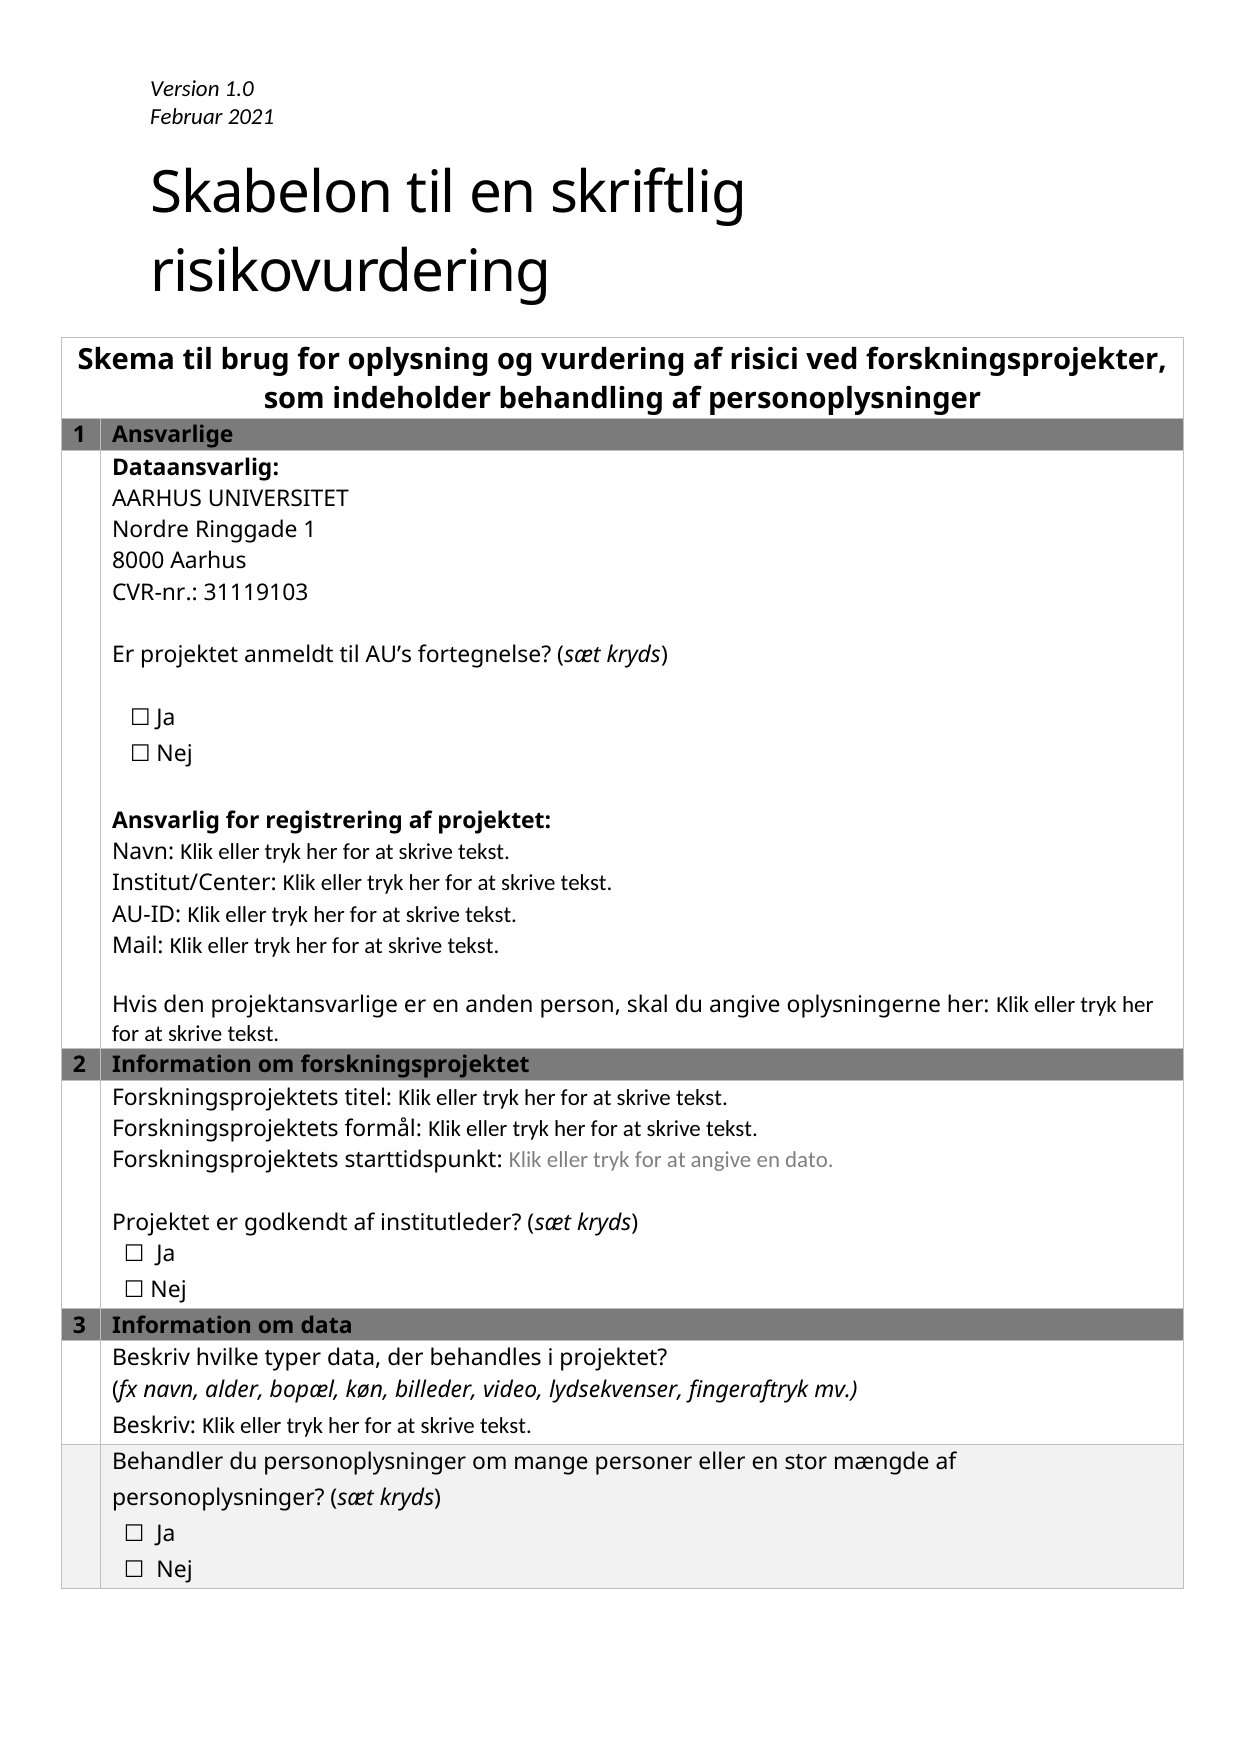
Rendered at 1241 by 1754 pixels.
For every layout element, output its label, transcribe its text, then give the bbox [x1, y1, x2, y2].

table_cell 3 [62, 1309, 100, 1340]
table_cell 1 [62, 419, 100, 450]
table_cell 2 [62, 1049, 100, 1080]
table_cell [101, 1445, 1183, 1588]
table_cell Ansvarlige [101, 419, 1183, 450]
title Skabelon til en skriftlig risikovurdering [150, 150, 1090, 309]
table_cell [62, 1081, 100, 1308]
table_header Skema til brug for oplysning og vurdering af risici ved forskningsprojekter, som indeholder behandling af personoplysninger [62, 338, 1183, 417]
table_cell Information om data [101, 1309, 1183, 1340]
table_cell Forskningsprojektets titel: Forskningsprojektets formål: Forskningsprojektets starttidspunkt: Projektet er godkendt af institutleder? (sæt kryds) Ja Nej [101, 1081, 1183, 1308]
table_cell [62, 451, 100, 1047]
table_cell Information om forskningsprojektet [101, 1049, 1183, 1080]
table_cell Beskriv hvilke typer data, der behandles i projektet? (fx navn, alder, bopæl, køn, billeder, video, lydsekvenser, fingeraftryk mv.) Beskriv: [101, 1341, 1183, 1444]
table_cell [62, 1445, 100, 1588]
table_cell Dataansvarlig: AARHUS UNIVERSITET Nordre Ringgade 1 8000 Aarhus CVR-nr.: 31119103 Er projektet anmeldt til AU’s fortegnelse? (sæt kryds) Ja Nej Ansvarlig for registrering af projektet: Navn: Institut/Center: AU-ID: Mail: Hvis den projektansvarlige er en anden person, skal du angive oplysningerne her: [101, 451, 1183, 1047]
table_cell [62, 1341, 100, 1444]
